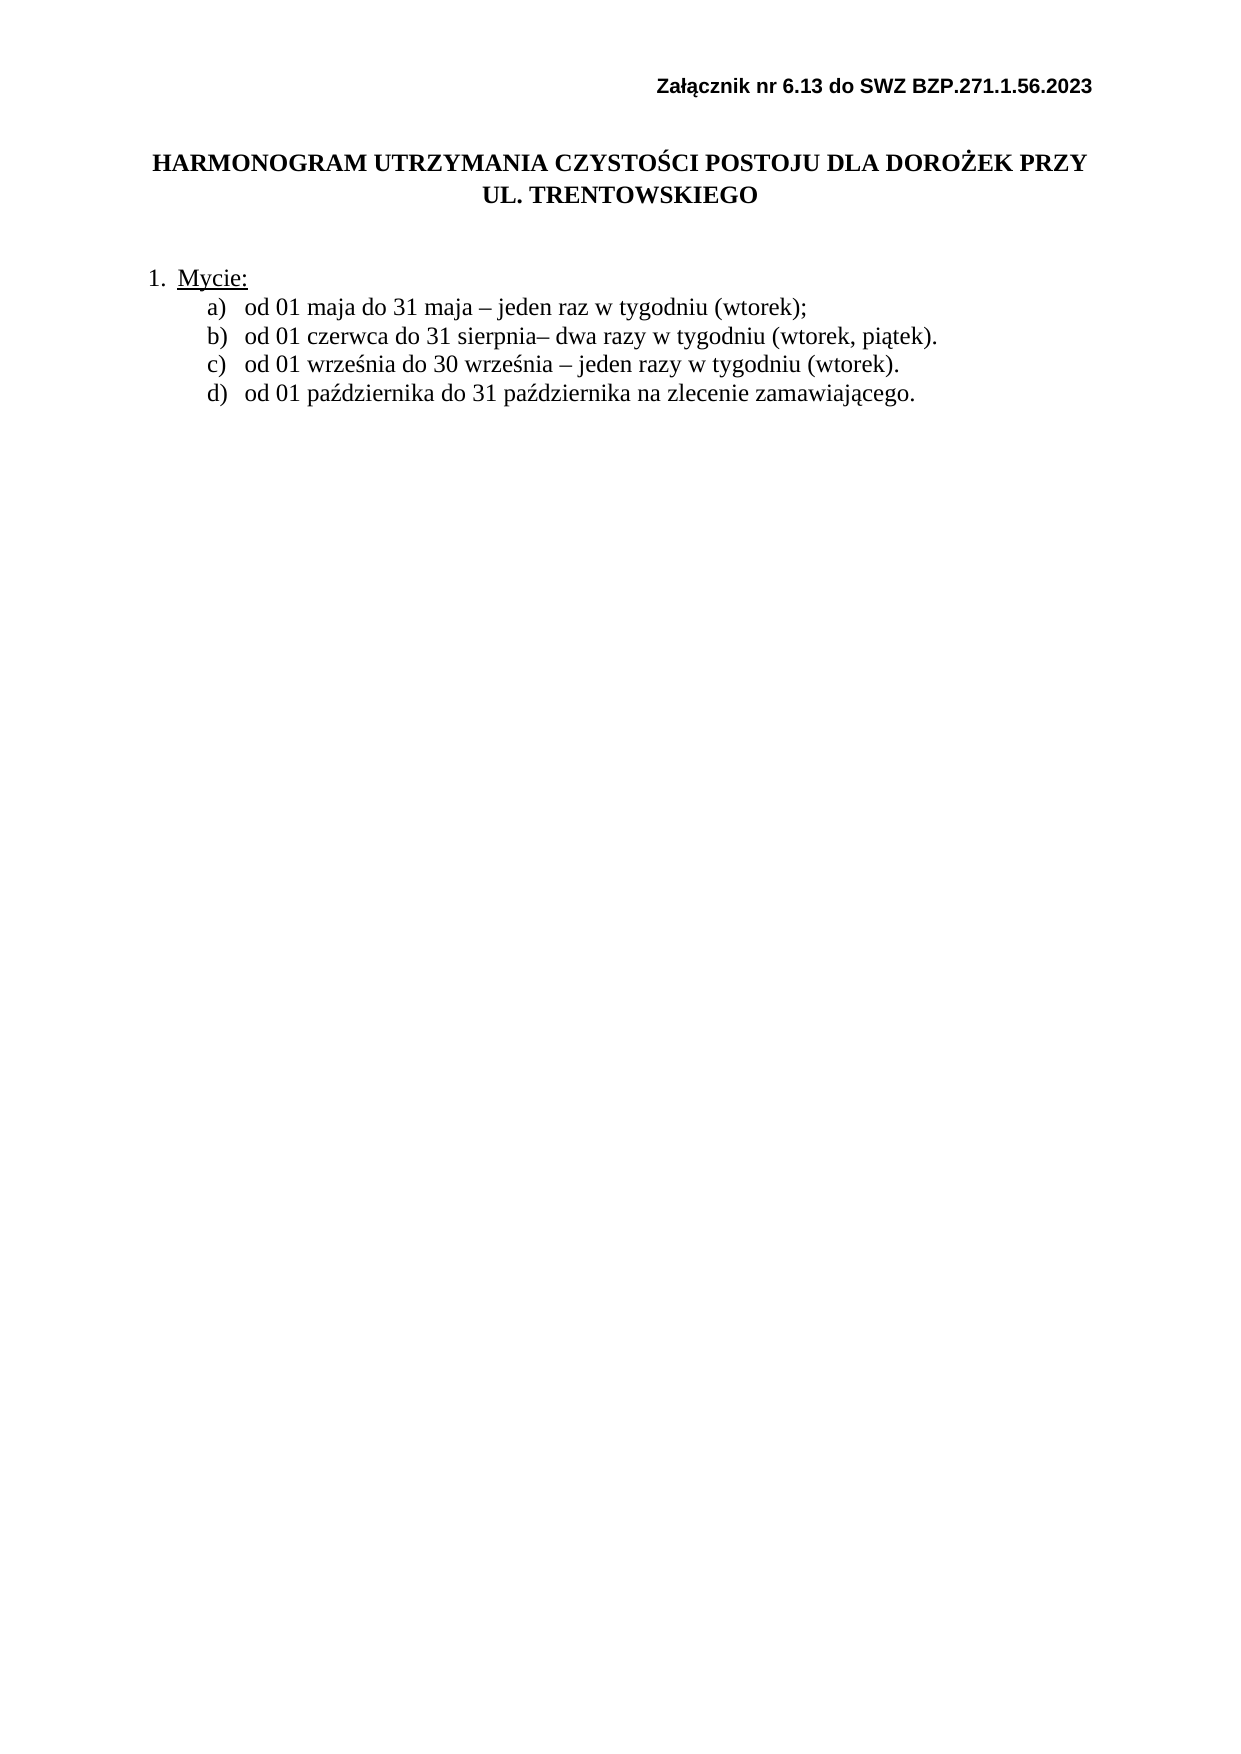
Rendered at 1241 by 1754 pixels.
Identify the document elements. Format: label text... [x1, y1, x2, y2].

list od 01 września do 30 września – jeden razy w tygodniu (wtorek). [207, 349, 1093, 378]
list od 01 czerwca do 31 sierpnia– dwa razy w tygodniu (wtorek, piątek). [207, 321, 1093, 349]
list od 01 maja do 31 maja – jeden raz w tygodniu (wtorek); [207, 292, 1093, 321]
list Mycie: [148, 263, 1093, 292]
list od 01 października do 31 października na zlecenie zamawiającego. [207, 378, 1093, 407]
text HARMONOGRAM UTRZYMANIA CZYSTOŚCI POSTOJU DLA DOROŻEK PRZY UL. TRENTOWSKIEGO [148, 148, 1093, 209]
